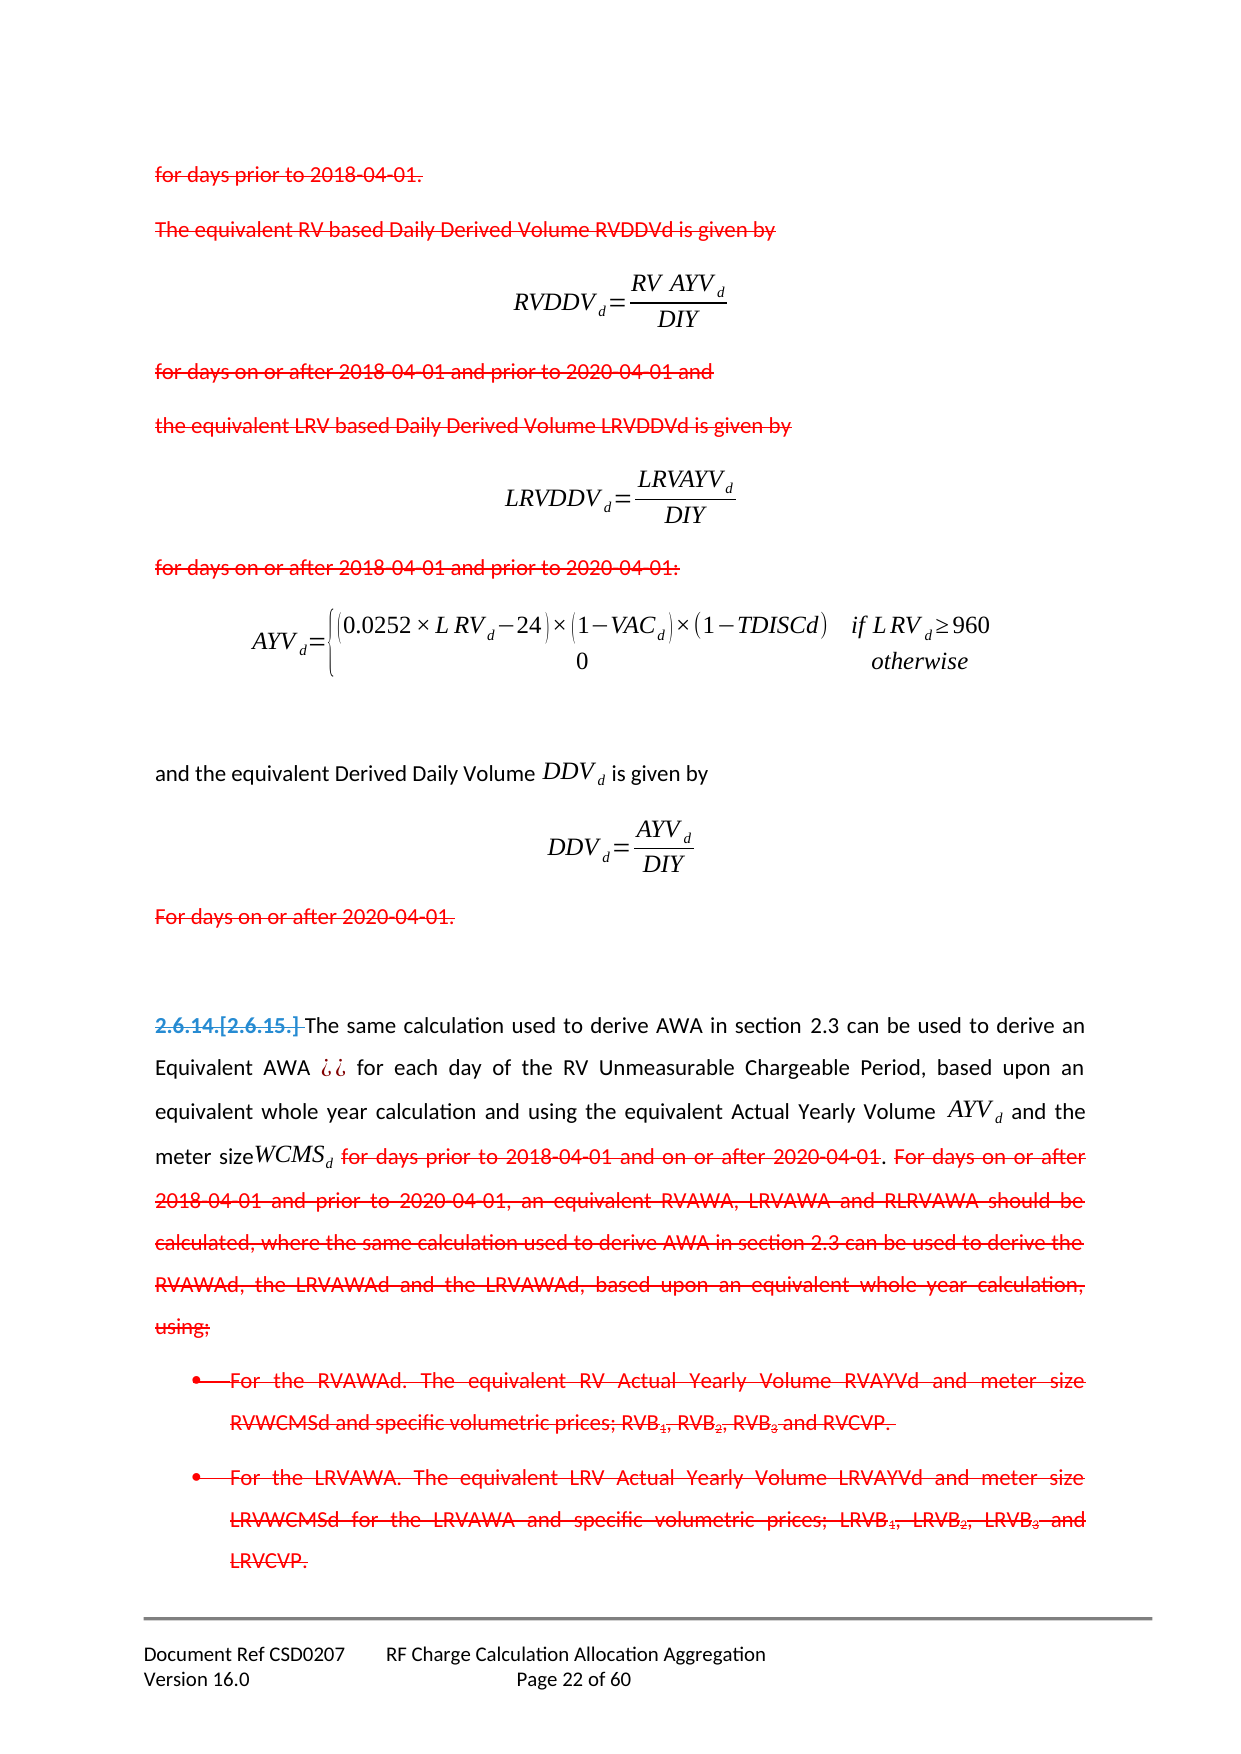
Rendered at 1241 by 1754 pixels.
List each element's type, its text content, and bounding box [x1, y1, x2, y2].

text for days on or after 2018-04-01 and prior to 2020-04-01 and [155, 357, 1086, 385]
text and the equivalent Derived Daily Volume is given by [155, 757, 1086, 789]
text For days on or after 2020-04-01. [155, 902, 1086, 930]
list For the RVAWAd. The equivalent RV Actual Yearly Volume RVAYVd and meter size RVWCMSd and specific volumetric prices; RVB1, RVB2, RVB3 and RVCVP. [192, 1382, 1086, 1436]
text the equivalent LRV based Daily Derived Volume LRVDDVd is given by [155, 411, 1086, 439]
list The same calculation used to derive AWA in section 2.3 can be used to derive an Equivalent AWA for each day of the RV Unmeasurable Chargeable Period, based upon an equivalent whole year calculation and using the equivalent Actual Yearly Volume and the meter size for days prior to 2018-04-01 and on or after 2020-04-01. For days on or after 2018-04-01 and prior to 2020-04-01, an equivalent RVAWA, LRVAWA and RLRVAWA should be calculated, where the same calculation used to derive AWA in section 2.3 can be used to derive the RVAWAd, the LRVAWAd and the LRVAWAd, based upon an equivalent whole year calculation, using; [155, 1011, 1086, 1340]
text for days on or after 2018-04-01 and prior to 2020-04-01: [155, 553, 1086, 581]
text The equivalent RV based Daily Derived Volume RVDDVd is given by [155, 215, 1086, 243]
list For the LRVAWA. The equivalent LRV Actual Yearly Volume LRVAYVd and meter size LRVWCMSd for the LRVAWA and specific volumetric prices; LRVB1, LRVB2, LRVB3 and LRVCVP. [192, 1463, 1086, 1575]
text for days prior to 2018-04-01. [155, 161, 1086, 189]
list For the RVAWAd. The equivalent RV Actual Yearly Volume RVAYVd and meter size RVWCMSd and specific volumetric prices; RVB1, RVB2, RVB3 and RVCVP. [192, 1366, 1086, 1382]
